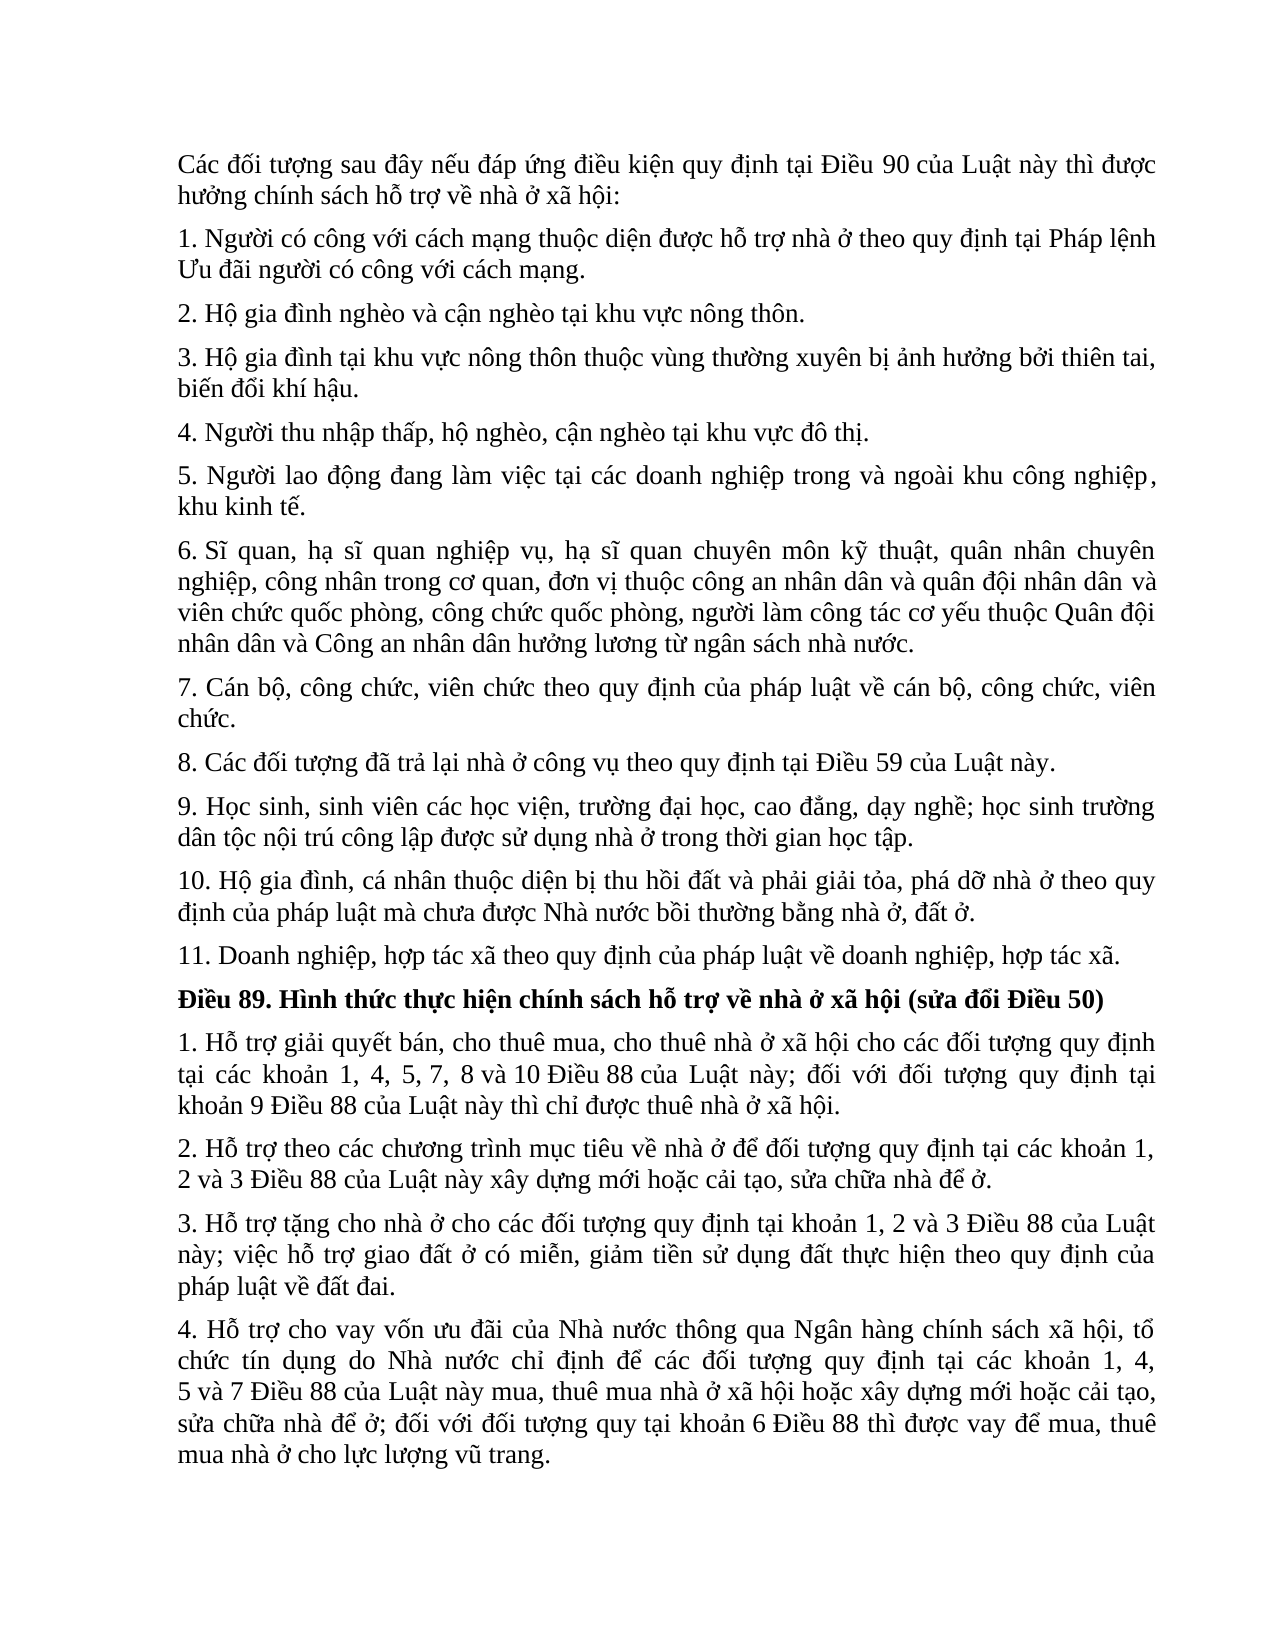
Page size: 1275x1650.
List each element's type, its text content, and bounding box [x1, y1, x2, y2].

text 2. Hỗ trợ theo các chương trình mục tiêu về nhà ở để đối tượng quy định tại các khoản 1, 2 và 3 Điều 88 của Luật này xây dựng mới hoặc cải tạo, sửa chữa nhà để ở. [177, 1132, 1157, 1195]
text 7. Cán bộ, công chức, viên chức theo quy định của pháp luật về cán bộ, công chức, viên chức. [177, 671, 1157, 733]
text Các đối tượng sau đây nếu đáp ứng điều kiện quy định tại Điều 90 của Luật này thì được hưởng chính sách hỗ trợ về nhà ở xã hội: [177, 148, 1157, 210]
text 5. Người lao động đang làm việc tại các doanh nghiệp trong và ngoài khu công nghiệp, khu kinh tế. [177, 459, 1157, 522]
text 2. Hộ gia đình nghèo và cận nghèo tại khu vực nông thôn. [177, 297, 1157, 328]
text 1. Hỗ trợ giải quyết bán, cho thuê mua, cho thuê nhà ở xã hội cho các đối tượng quy định tại các khoản 1, 4, 5, 7, 8 và 10 Điều 88 của Luật này; đối với đối tượng quy định tại khoản 9 Điều 88 của Luật này thì chỉ được thuê nhà ở xã hội. [177, 1027, 1157, 1120]
text Điều 89. Hình thức thực hiện chính sách hỗ trợ về nhà ở xã hội (sửa đổi Điều 50) [177, 983, 1157, 1014]
text 9. Học sinh, sinh viên các học viện, trường đại học, cao đẳng, dạy nghề; học sinh trường dân tộc nội trú công lập được sử dụng nhà ở trong thời gian học tập. [177, 790, 1157, 852]
text 6. Sĩ quan, hạ sĩ quan nghiệp vụ, hạ sĩ quan chuyên môn kỹ thuật, quân nhân chuyên nghiệp, công nhân trong cơ quan, đơn vị thuộc công an nhân dân và quân đội nhân dân và viên chức quốc phòng, công chức quốc phòng, người làm công tác cơ yếu thuộc Quân đội nhân dân và Công an nhân dân hưởng lương từ ngân sách nhà nước. [177, 534, 1157, 659]
text 3. Hộ gia đình tại khu vực nông thôn thuộc vùng thường xuyên bị ảnh hưởng bởi thiên tai, biến đổi khí hậu. [177, 341, 1157, 403]
text 10. Hộ gia đình, cá nhân thuộc diện bị thu hồi đất và phải giải tỏa, phá dỡ nhà ở theo quy định của pháp luật mà chưa được Nhà nước bồi thường bằng nhà ở, đất ở. [177, 864, 1157, 927]
text 8. Các đối tượng đã trả lại nhà ở công vụ theo quy định tại Điều 59 của Luật này. [177, 746, 1157, 777]
text 4. Người thu nhập thấp, hộ nghèo, cận nghèo tại khu vực đô thị. [177, 416, 1157, 447]
text 11. Doanh nghiệp, hợp tác xã theo quy định của pháp luật về doanh nghiệp, hợp tác xã. [177, 939, 1157, 970]
text 4. Hỗ trợ cho vay vốn ưu đãi của Nhà nước thông qua Ngân hàng chính sách xã hội, tổ chức tín dụng do Nhà nước chỉ định để các đối tượng quy định tại các khoản 1, 4, 5 và 7 Điều 88 của Luật này mua, thuê mua nhà ở xã hội hoặc xây dựng mới hoặc cải tạo, sửa chữa nhà để ở; đối với đối tượng quy tại khoản 6 Điều 88 thì được vay để mua, thuê mua nhà ở cho lực lượng vũ trang. [177, 1313, 1157, 1469]
text 3. Hỗ trợ tặng cho nhà ở cho các đối tượng quy định tại khoản 1, 2 và 3 Điều 88 của Luật này; việc hỗ trợ giao đất ở có miễn, giảm tiền sử dụng đất thực hiện theo quy định của pháp luật về đất đai. [177, 1207, 1157, 1301]
text 1. Người có công với cách mạng thuộc diện được hỗ trợ nhà ở theo quy định tại Pháp lệnh Ưu đãi người có công với cách mạng. [177, 222, 1157, 285]
